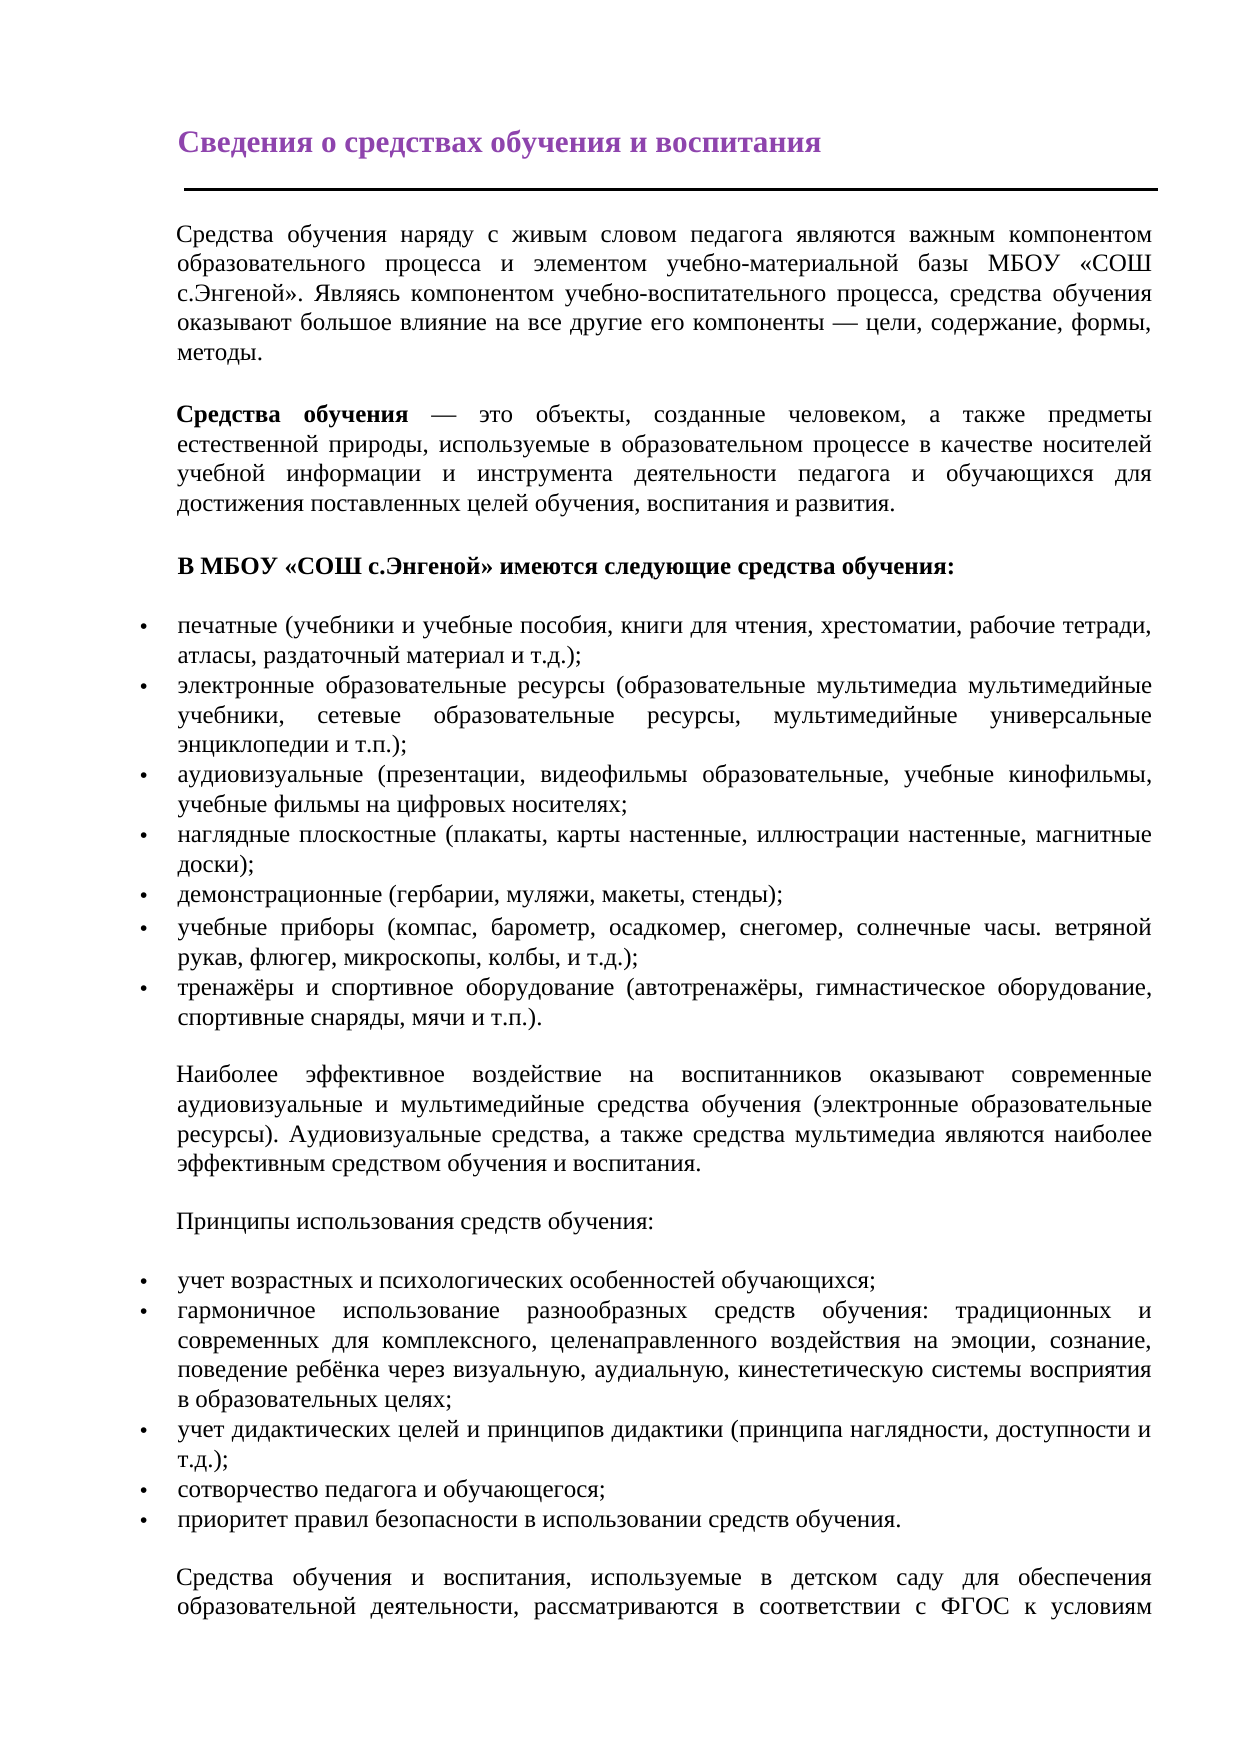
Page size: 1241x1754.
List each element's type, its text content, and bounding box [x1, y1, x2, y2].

list учет возрастных и психологических особенностей обучающихся; [140, 1265, 1153, 1294]
text Наиболее эффективное воздействие на воспитанников оказывают современные аудиовизуальные и мультимедийные средства обучения (электронные образовательные ресурсы). Аудиовизуальные средства, а также средства мультимедиа являются наиболее эффективным средством обучения и воспитания. [176, 1059, 1153, 1177]
list печатные (учебники и учебные пособия, книги для чтения, хрестоматии, рабочие тетради, атласы, раздаточный материал и т.д.); [140, 610, 1153, 668]
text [176, 1562, 1153, 1620]
list аудиовизуальные (презентации, видеофильмы образовательные, учебные кинофильмы, учебные фильмы на цифровых носителях; [140, 759, 1153, 818]
list наглядные плоскостные (плакаты, карты настенные, иллюстрации настенные, магнитные доски); [140, 819, 1153, 878]
list учет дидактических целей и принципов дидактики (принципа наглядности, доступности и т.д.); [140, 1414, 1153, 1473]
list тренажёры и спортивное оборудование (автотренажёры, гимнастическое оборудование, спортивные снаряды, мячи и т.п.). [140, 972, 1153, 1031]
list приоритет правил безопасности в использовании средств обучения. [140, 1504, 1153, 1533]
text Средства обучения наряду с живым словом педагога являются важным компонентом образовательного процесса и элементом учебно-материальной базы МБОУ «СОШ с.Энгеной». Являясь компонентом учебно-воспитательного процесса, средства обучения оказывают большое влияние на все другие его компоненты — цели, содержание, формы, методы. [176, 219, 1153, 366]
text Сведения о средствах обучения и воспитания [177, 123, 1158, 159]
text В МБОУ «СОШ с.Энгеной» имеются следующие средства обучения: [177, 552, 1158, 580]
list сотворчество педагога и обучающегося; [140, 1474, 1153, 1503]
list гармоничное использование разнообразных средств обучения: традиционных и современных для комплексного, целенаправленного воздействия на эмоции, сознание, поведение ребёнка через визуальную, аудиальную, кинестетическую системы восприятия в образовательных целях; [140, 1295, 1153, 1413]
list электронные образовательные ресурсы (образовательные мультимедиа мультимедийные учебники, сетевые образовательные ресурсы, мультимедийные универсальные энциклопедии и т.п.); [140, 670, 1153, 758]
list демонстрационные (гербарии, муляжи, макеты, стенды); [140, 879, 1153, 908]
text Принципы использования средств обучения: [176, 1206, 1153, 1235]
list учебные приборы (компас, барометр, осадкомер, снегомер, солнечные часы. ветряной рукав, флюгер, микроскопы, колбы, и т.д.); [140, 912, 1153, 971]
text Средства обучения — это объекты, созданные человеком, а также предметы естественной природы, используемые в образовательном процессе в качестве носителей учебной информации и инструмента деятельности педагога и обучающихся для достижения поставленных целей обучения, воспитания и развития. [176, 399, 1153, 517]
